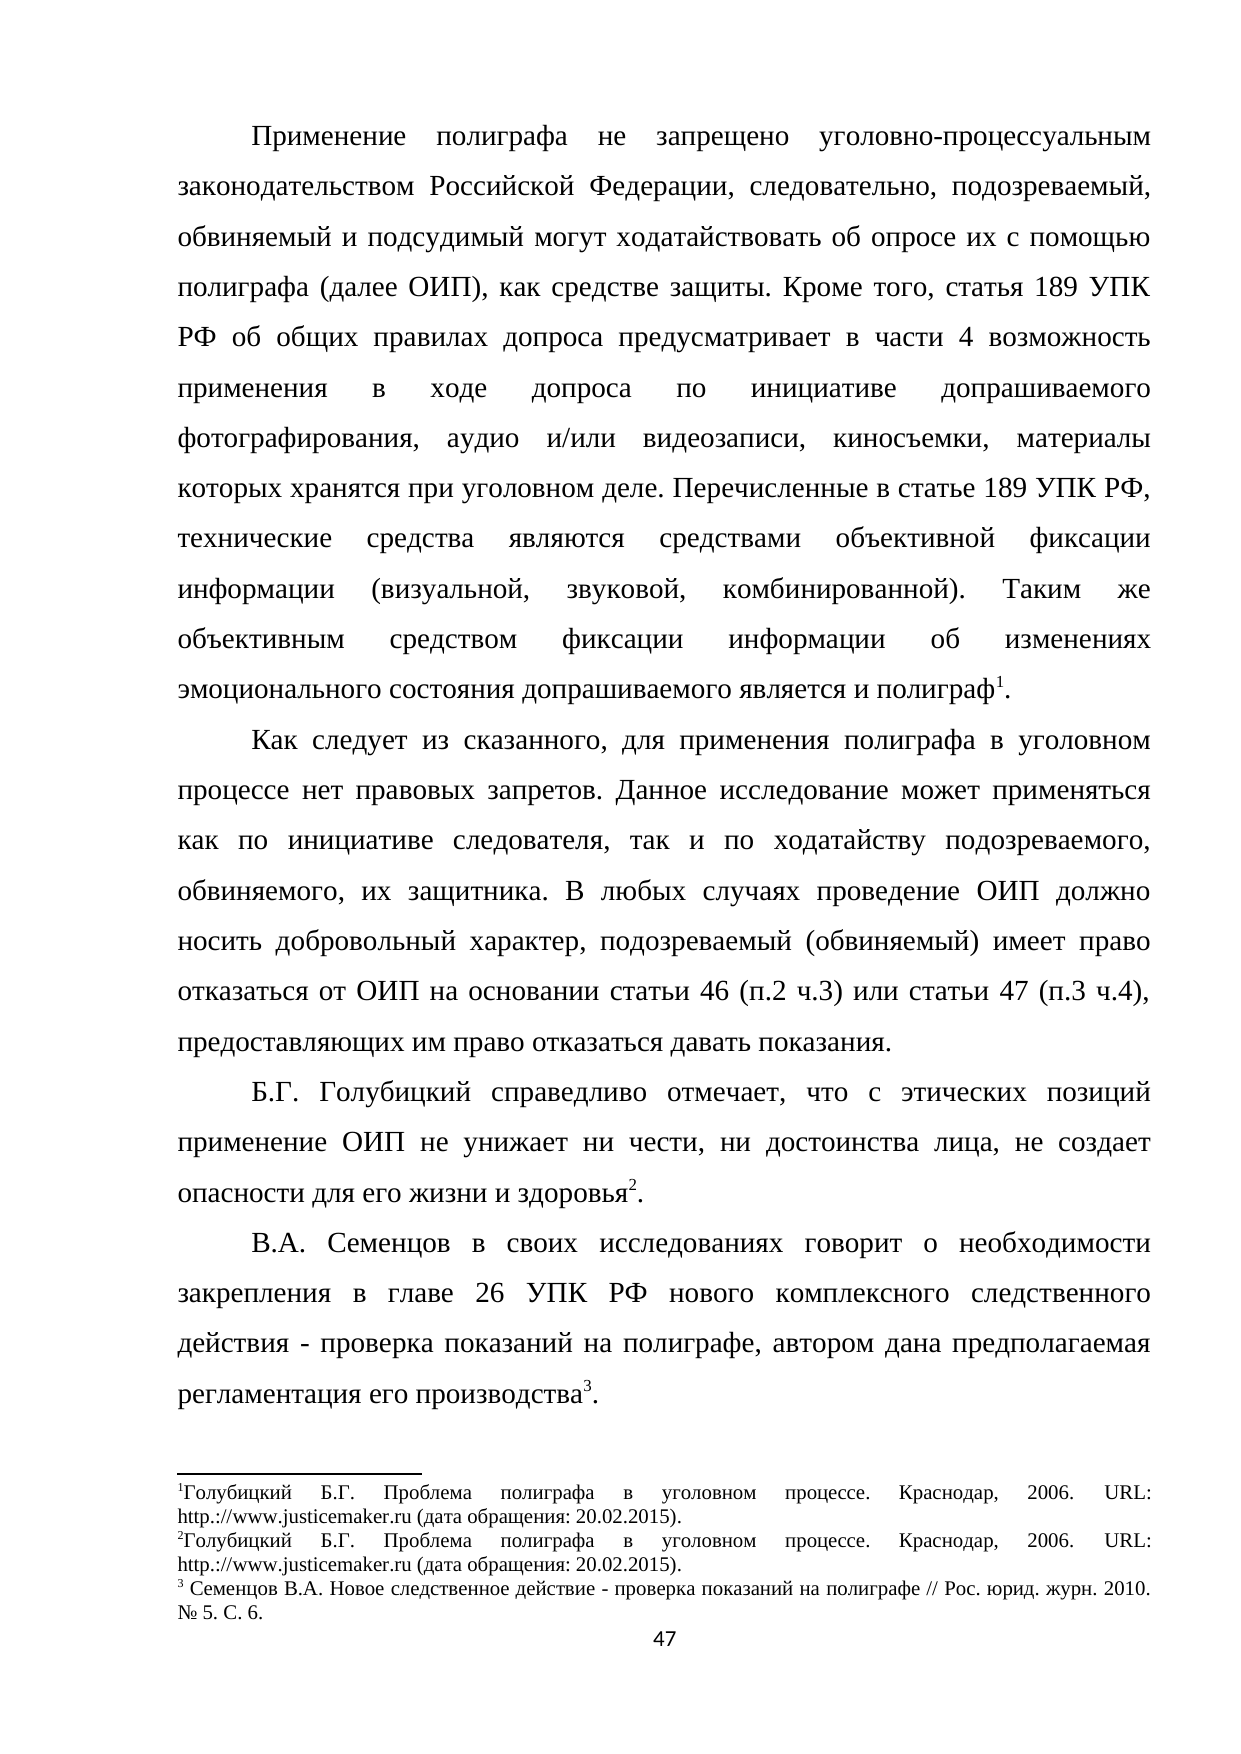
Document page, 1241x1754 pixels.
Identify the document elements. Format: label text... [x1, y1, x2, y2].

text В.А. Семенцов в своих исследованиях говорит о необходимости закрепления в главе 26 УПК РФ нового комплексного следственного действия - проверка показаний на полиграфе, автором дана предполагаемая регламентация его производства. [177, 1225, 1152, 1409]
text Применение полиграфа не запрещено уголовно-процессуальным законодательством Российской Федерации, следовательно, подозреваемый, обвиняемый и подсудимый могут ходатайствовать об опросе их с помощью полиграфа (далее ОИП), как средстве защиты. Кроме того, статья 189 УПК РФ об общих правилах допроса предусматривает в части 4 возможность применения в ходе допроса по инициативе допрашиваемого фотографирования, аудио и/или видеозаписи, киносъемки, материалы которых хранятся при уголовном деле. Перечисленные в статье 189 УПК РФ, технические средства являются средствами объективной фиксации информации (визуальной, звуковой, комбинированной). Таким же объективным средством фиксации информации об изменениях эмоционального состояния допрашиваемого является и полиграф. [177, 118, 1152, 705]
text Б.Г. Голубицкий справедливо отмечает, что с этических позиций применение ОИП не унижает ни чести, ни достоинства лица, не создает опасности для его жизни и здоровья. [177, 1074, 1152, 1208]
text Как следует из сказанного, для применения полиграфа в уголовном процессе нет правовых запретов. Данное исследование может применяться как по инициативе следователя, так и по ходатайству подозреваемого, обвиняемого, их защитника. В любых случаях проведение ОИП должно носить добровольный характер, подозреваемый (обвиняемый) имеет право отказаться от ОИП на основании статьи 46 (п.2 ч.3) или статьи 47 (п.3 ч.4), предоставляющих им право отказаться давать показания. [177, 722, 1152, 1057]
